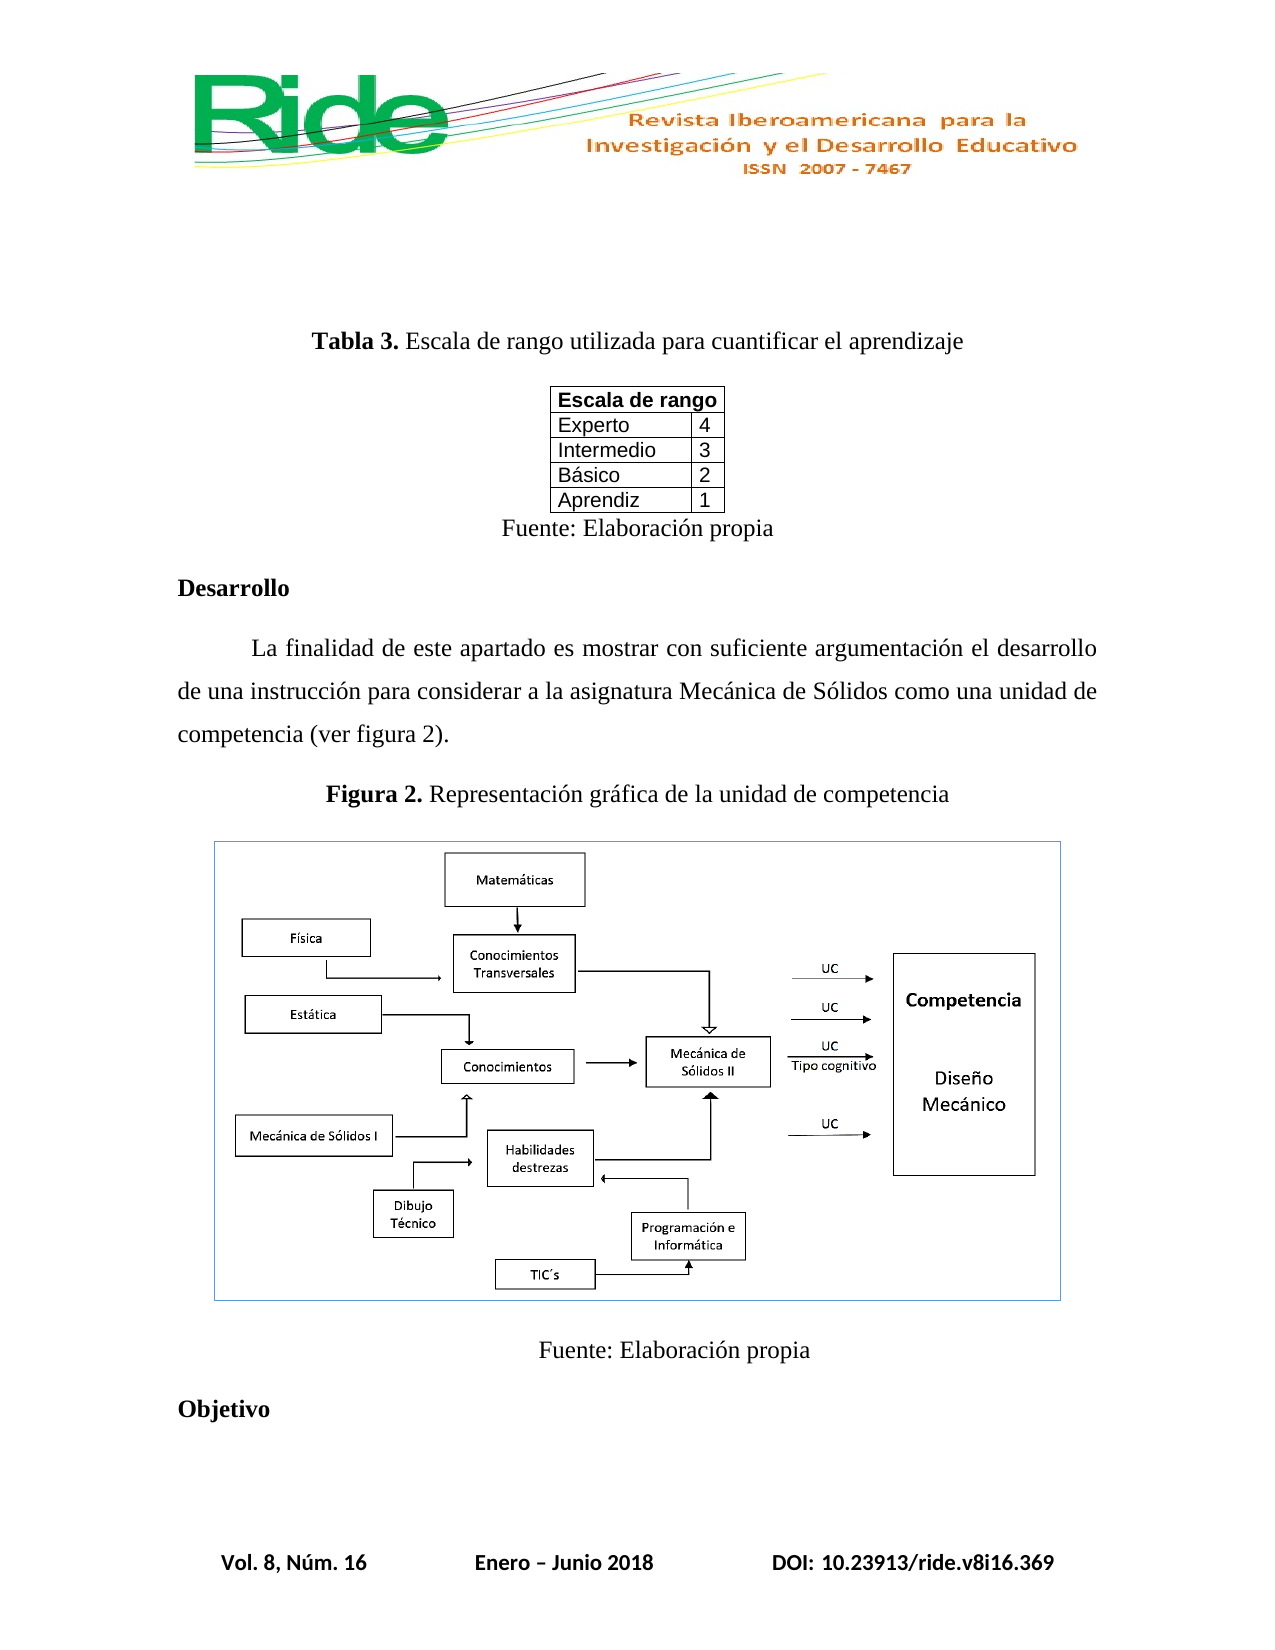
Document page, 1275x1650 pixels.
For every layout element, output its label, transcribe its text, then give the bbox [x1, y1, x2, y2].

table_cell Básico [551, 463, 691, 487]
text Figura 2. Representación gráfica de la unidad de competencia [177, 779, 1098, 807]
table_cell Intermedio [551, 438, 691, 462]
text Fuente: Elaboración propia [177, 513, 1098, 542]
table_cell Experto [551, 413, 691, 437]
text Fuente: Elaboración propia [177, 1335, 1098, 1363]
subtitle Desarrollo [177, 573, 1098, 602]
picture [194, 73, 1081, 177]
text Tabla 3. Escala de rango utilizada para cuantificar el aprendizaje [177, 326, 1098, 355]
text La finalidad de este apartado es mostrar con suficiente argumentación el desarrollo de una instrucción para considerar a la asignatura Mecánica de Sólidos como una unidad de competencia (ver figura 2). [177, 633, 1098, 748]
table_cell 4 [692, 413, 724, 437]
table_cell 3 [692, 438, 724, 462]
table_cell Aprendiz [551, 488, 691, 512]
subtitle Objetivo [177, 1394, 1098, 1423]
table_cell 2 [692, 463, 724, 487]
picture [215, 842, 1060, 1300]
table_header Escala de rango [551, 387, 724, 412]
table_cell 1 [692, 488, 724, 512]
